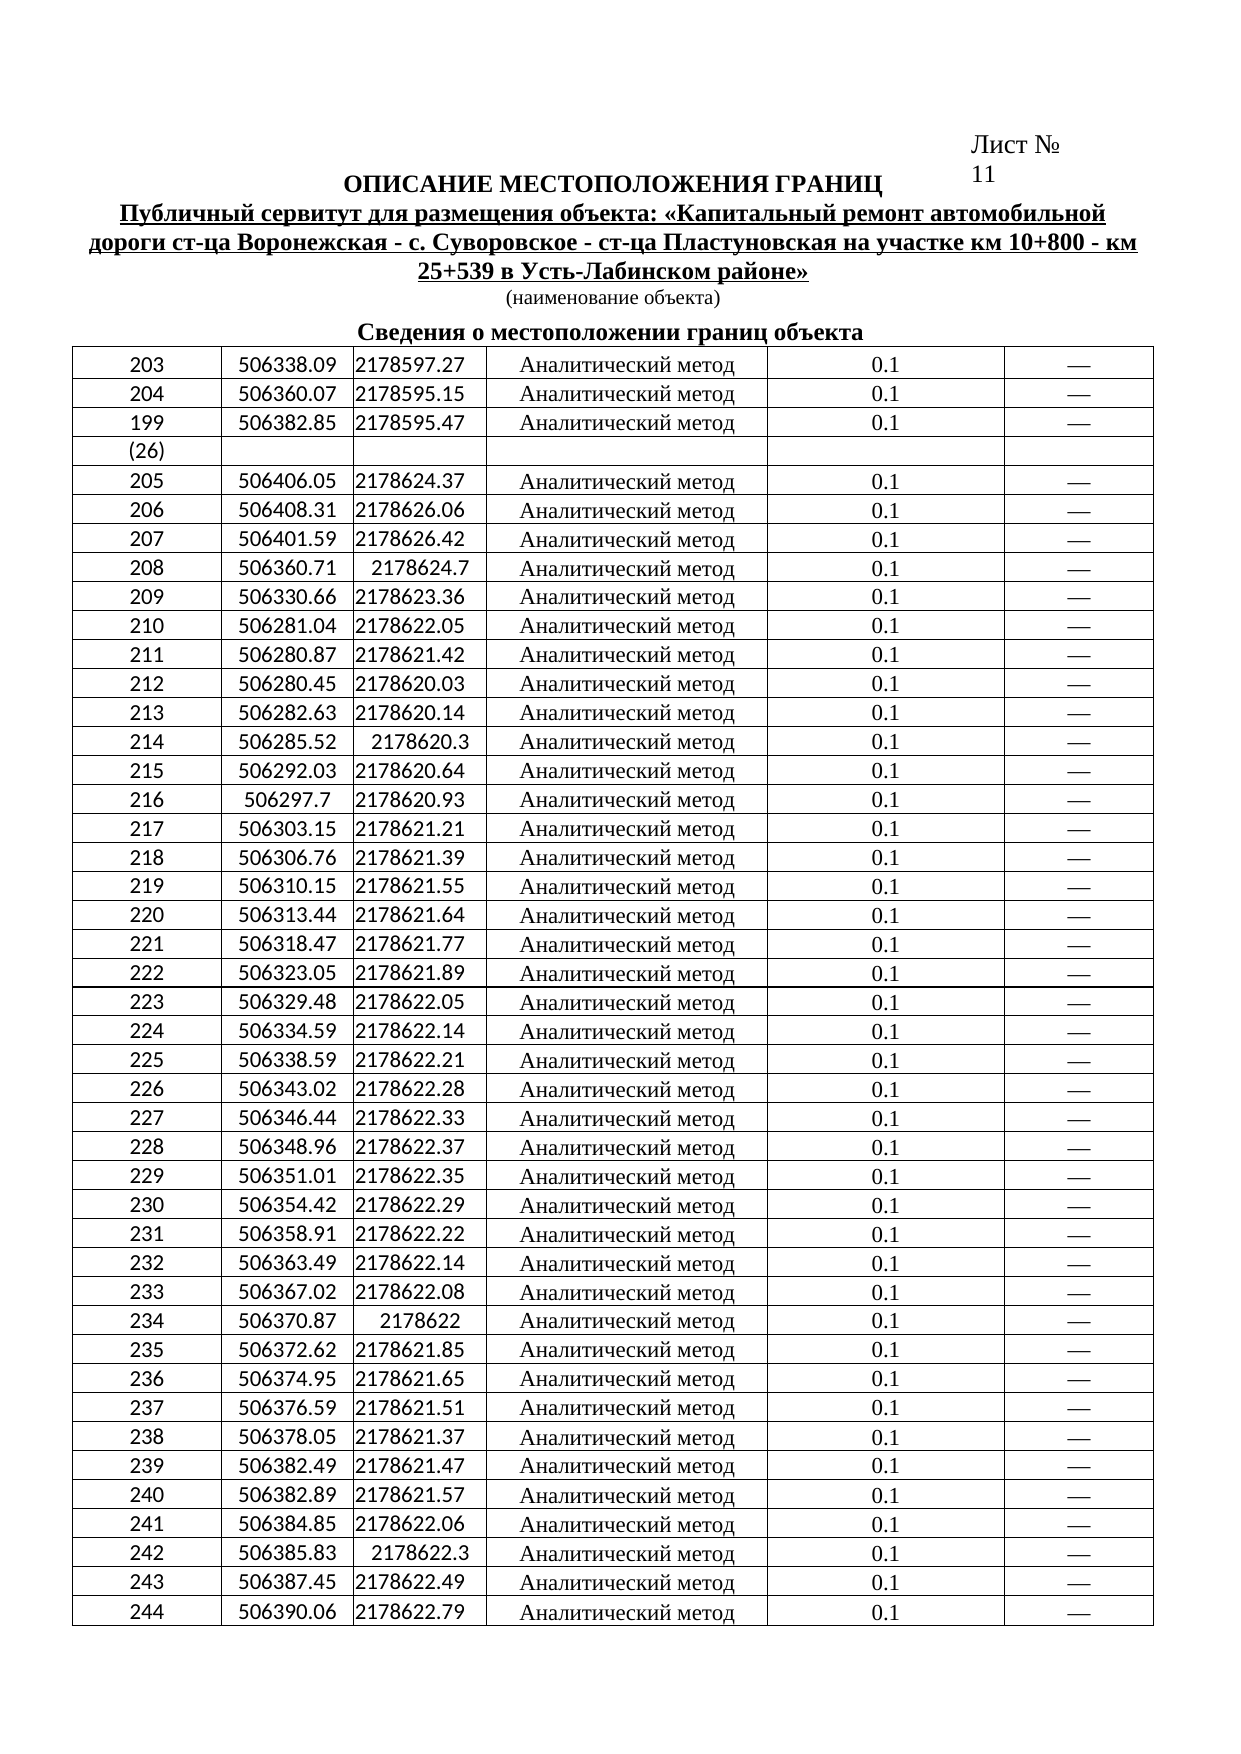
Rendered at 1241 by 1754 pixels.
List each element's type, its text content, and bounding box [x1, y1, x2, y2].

table_cell 2178622.05 [354, 988, 486, 1015]
table_cell 2178626.42 [354, 524, 486, 552]
table_cell 2178595.15 [354, 379, 486, 407]
table_cell 2178621.85 [354, 1335, 486, 1363]
table_cell 2178621.39 [354, 843, 486, 871]
table_cell — [1005, 1567, 1153, 1595]
table_cell Аналитический метод [487, 582, 767, 609]
table_cell 506280.45 [222, 669, 353, 697]
table_cell Аналитический метод [487, 495, 767, 523]
table_cell Аналитический метод [487, 1393, 767, 1421]
table_cell 233 [73, 1277, 221, 1305]
table_cell 2178621.51 [354, 1393, 486, 1421]
table_cell 0.1 [768, 1567, 1004, 1595]
table_cell 2178624.37 [354, 466, 486, 494]
table_cell [222, 437, 353, 464]
table_cell 506323.05 [222, 959, 353, 986]
table_cell 2178622 [354, 1306, 486, 1334]
table_cell 218 [73, 843, 221, 871]
table_cell 0.1 [768, 640, 1004, 668]
table_cell 199 [73, 408, 221, 436]
table_cell 506360.71 [222, 553, 353, 581]
table_cell Аналитический метод [487, 669, 767, 697]
table_cell 0.1 [768, 1219, 1004, 1247]
table_cell 2178621.47 [354, 1451, 486, 1479]
text ОПИСАНИЕ МЕСТОПОЛОЖЕНИЯ ГРАНИЦ Публичный сервитут для размещения объекта: «Капитальный ремонт автомобильной дороги ст-ца Воронежская - с. Суворовское - ст-ца Пластуновская на участке км 10+800 - км 25+539 в Усть-Лабинском районе» [72, 169, 1154, 284]
table_cell — [1005, 1219, 1153, 1247]
table_cell — [1005, 379, 1153, 407]
table_cell Аналитический метод [487, 524, 767, 552]
table_cell — [1005, 843, 1153, 871]
table_cell Аналитический метод [487, 553, 767, 581]
table_header 506338.09 [222, 347, 353, 378]
table_cell 238 [73, 1422, 221, 1450]
table_cell 244 [73, 1596, 221, 1625]
table_cell 506348.96 [222, 1132, 353, 1160]
table_cell — [1005, 1480, 1153, 1508]
table_cell 506382.89 [222, 1480, 353, 1508]
table_cell 0.1 [768, 1045, 1004, 1073]
table_cell 506390.06 [222, 1596, 353, 1625]
table_cell — [1005, 1074, 1153, 1102]
table_cell 2178622.33 [354, 1103, 486, 1131]
table_header 203 [73, 347, 221, 378]
table_cell Аналитический метод [487, 872, 767, 899]
table_cell 216 [73, 785, 221, 813]
table_cell 0.1 [768, 1393, 1004, 1421]
table_cell — [1005, 988, 1153, 1015]
table_cell Аналитический метод [487, 930, 767, 957]
table_cell — [1005, 698, 1153, 726]
table_cell Аналитический метод [487, 1567, 767, 1595]
table_cell 2178621.77 [354, 930, 486, 957]
table_cell [1005, 437, 1153, 464]
table_cell Аналитический метод [487, 1074, 767, 1102]
table_cell 0.1 [768, 1596, 1004, 1625]
table_cell 214 [73, 727, 221, 755]
table_cell 222 [73, 959, 221, 986]
text (наименование объекта) [72, 284, 1154, 309]
table_cell 2178621.64 [354, 901, 486, 928]
table_cell 0.1 [768, 582, 1004, 609]
table_cell 506387.45 [222, 1567, 353, 1595]
table_cell 225 [73, 1045, 221, 1073]
table_cell 506297.7 [222, 785, 353, 813]
table_cell [354, 437, 486, 464]
table_cell — [1005, 640, 1153, 668]
table_cell 207 [73, 524, 221, 552]
table_cell 226 [73, 1074, 221, 1102]
table_cell — [1005, 756, 1153, 784]
table_cell 0.1 [768, 1277, 1004, 1305]
table_cell 506285.52 [222, 727, 353, 755]
table_cell 221 [73, 930, 221, 957]
table_cell Аналитический метод [487, 611, 767, 639]
table_cell 235 [73, 1335, 221, 1363]
table_cell Аналитический метод [487, 727, 767, 755]
table_cell Аналитический метод [487, 698, 767, 726]
table_cell 506343.02 [222, 1074, 353, 1102]
table_cell 506310.15 [222, 872, 353, 899]
table_cell 0.1 [768, 495, 1004, 523]
table_cell Аналитический метод [487, 1451, 767, 1479]
table_cell 506406.05 [222, 466, 353, 494]
table_cell 2178621.21 [354, 814, 486, 842]
table_cell 506334.59 [222, 1016, 353, 1044]
table_cell 242 [73, 1538, 221, 1566]
table_cell 2178621.57 [354, 1480, 486, 1508]
table_cell — [1005, 1132, 1153, 1160]
table_cell 0.1 [768, 727, 1004, 755]
table_cell 232 [73, 1248, 221, 1276]
table_cell 237 [73, 1393, 221, 1421]
table_cell 0.1 [768, 1103, 1004, 1131]
table_cell Аналитический метод [487, 1335, 767, 1363]
table_cell 506385.83 [222, 1538, 353, 1566]
table_cell — [1005, 901, 1153, 928]
table_cell — [1005, 1538, 1153, 1566]
table_cell 506313.44 [222, 901, 353, 928]
table_cell — [1005, 1161, 1153, 1189]
table_cell 2178621.37 [354, 1422, 486, 1450]
table_cell 0.1 [768, 1306, 1004, 1334]
table_cell 2178622.37 [354, 1132, 486, 1160]
table_cell Аналитический метод [487, 1277, 767, 1305]
table_cell — [1005, 524, 1153, 552]
table_cell 0.1 [768, 1480, 1004, 1508]
table_cell 506360.07 [222, 379, 353, 407]
table_cell 2178622.21 [354, 1045, 486, 1073]
table_cell — [1005, 959, 1153, 986]
table_cell 2178626.06 [354, 495, 486, 523]
table_cell Аналитический метод [487, 814, 767, 842]
table_cell 506354.42 [222, 1190, 353, 1218]
table_cell 506329.48 [222, 988, 353, 1015]
table_cell 0.1 [768, 843, 1004, 871]
table_cell 2178621.89 [354, 959, 486, 986]
table_cell 210 [73, 611, 221, 639]
table_cell 0.1 [768, 466, 1004, 494]
table_cell 2178622.28 [354, 1074, 486, 1102]
table_cell 0.1 [768, 785, 1004, 813]
table_cell 219 [73, 872, 221, 899]
table_cell 0.1 [768, 1509, 1004, 1537]
table_cell 0.1 [768, 698, 1004, 726]
table_cell 0.1 [768, 1161, 1004, 1189]
table_cell [487, 437, 767, 464]
table_cell — [1005, 1248, 1153, 1276]
table_cell 0.1 [768, 901, 1004, 928]
table_cell 506367.02 [222, 1277, 353, 1305]
table_cell 0.1 [768, 1451, 1004, 1479]
table_cell — [1005, 930, 1153, 957]
table_cell 239 [73, 1451, 221, 1479]
table_cell 223 [73, 988, 221, 1015]
table_cell 506384.85 [222, 1509, 353, 1537]
table_cell 208 [73, 553, 221, 581]
table_cell Аналитический метод [487, 408, 767, 436]
table_cell Аналитический метод [487, 756, 767, 784]
table_cell 228 [73, 1132, 221, 1160]
table_cell — [1005, 669, 1153, 697]
table_header Аналитический метод [487, 347, 767, 378]
table_cell Аналитический метод [487, 1509, 767, 1537]
table_cell — [1005, 495, 1153, 523]
table_cell 0.1 [768, 1364, 1004, 1392]
table_cell Аналитический метод [487, 1306, 767, 1334]
table_cell 506408.31 [222, 495, 353, 523]
table_cell 506281.04 [222, 611, 353, 639]
table_cell 2178622.79 [354, 1596, 486, 1625]
table_cell 243 [73, 1567, 221, 1595]
table_cell Аналитический метод [487, 379, 767, 407]
table_cell [768, 437, 1004, 464]
table_cell 217 [73, 814, 221, 842]
table_cell 236 [73, 1364, 221, 1392]
table_cell (26) [73, 437, 221, 464]
table_cell — [1005, 785, 1153, 813]
table_cell — [1005, 1045, 1153, 1073]
table_cell — [1005, 1016, 1153, 1044]
table_cell Аналитический метод [487, 1219, 767, 1247]
table_cell — [1005, 1335, 1153, 1363]
table_cell 213 [73, 698, 221, 726]
table_cell Аналитический метод [487, 1596, 767, 1625]
table_cell 230 [73, 1190, 221, 1218]
table_cell 209 [73, 582, 221, 609]
table_cell 211 [73, 640, 221, 668]
table_cell 2178622.49 [354, 1567, 486, 1595]
table_cell — [1005, 1393, 1153, 1421]
table_cell 0.1 [768, 1132, 1004, 1160]
table_cell — [1005, 408, 1153, 436]
table_cell 240 [73, 1480, 221, 1508]
table_cell 0.1 [768, 379, 1004, 407]
table_cell 0.1 [768, 524, 1004, 552]
table_cell 2178622.06 [354, 1509, 486, 1537]
table_cell 204 [73, 379, 221, 407]
table_header — [1005, 347, 1153, 378]
table_cell 0.1 [768, 988, 1004, 1015]
table_cell 506292.03 [222, 756, 353, 784]
table_cell — [1005, 872, 1153, 899]
table_cell 506378.05 [222, 1422, 353, 1450]
table_cell 0.1 [768, 1335, 1004, 1363]
table_cell 2178620.64 [354, 756, 486, 784]
table_cell 506280.87 [222, 640, 353, 668]
table_cell Аналитический метод [487, 1045, 767, 1073]
table_cell 0.1 [768, 930, 1004, 957]
table_cell 241 [73, 1509, 221, 1537]
table_cell Аналитический метод [487, 1480, 767, 1508]
table_cell 506303.15 [222, 814, 353, 842]
table_cell 506338.59 [222, 1045, 353, 1073]
table_cell 506351.01 [222, 1161, 353, 1189]
table_cell 231 [73, 1219, 221, 1247]
table_cell 506374.95 [222, 1364, 353, 1392]
table_cell 2178621.55 [354, 872, 486, 899]
table_cell — [1005, 1277, 1153, 1305]
table_cell 220 [73, 901, 221, 928]
table_cell — [1005, 1190, 1153, 1218]
table_cell — [1005, 1103, 1153, 1131]
table_cell 2178621.65 [354, 1364, 486, 1392]
table_cell Аналитический метод [487, 1364, 767, 1392]
table_cell 506318.47 [222, 930, 353, 957]
table_cell — [1005, 727, 1153, 755]
text Сведения о местоположении границ объекта [357, 317, 1154, 346]
table_cell — [1005, 1509, 1153, 1537]
table_cell 2178620.93 [354, 785, 486, 813]
table_cell Аналитический метод [487, 988, 767, 1015]
table_cell 2178622.14 [354, 1016, 486, 1044]
table_cell Аналитический метод [487, 1016, 767, 1044]
table_cell 506376.59 [222, 1393, 353, 1421]
table_cell — [1005, 553, 1153, 581]
table_cell 234 [73, 1306, 221, 1334]
table_cell — [1005, 1596, 1153, 1625]
table_cell 0.1 [768, 1422, 1004, 1450]
table_cell 2178620.03 [354, 669, 486, 697]
table_cell 0.1 [768, 959, 1004, 986]
table_cell 2178620.3 [354, 727, 486, 755]
table_cell Аналитический метод [487, 1103, 767, 1131]
table_cell 205 [73, 466, 221, 494]
table_cell Аналитический метод [487, 1190, 767, 1218]
table_cell 0.1 [768, 872, 1004, 899]
table_cell 506330.66 [222, 582, 353, 609]
table_cell 0.1 [768, 756, 1004, 784]
table_cell 2178622.35 [354, 1161, 486, 1189]
table_cell 506306.76 [222, 843, 353, 871]
table_cell 506382.49 [222, 1451, 353, 1479]
table_cell 0.1 [768, 1074, 1004, 1102]
table_cell — [1005, 814, 1153, 842]
table_cell 2178624.7 [354, 553, 486, 581]
table_cell — [1005, 611, 1153, 639]
table_cell 506370.87 [222, 1306, 353, 1334]
table_cell — [1005, 1306, 1153, 1334]
table_cell 215 [73, 756, 221, 784]
table_cell 506363.49 [222, 1248, 353, 1276]
table_header 2178597.27 [354, 347, 486, 378]
table_cell 2178622.29 [354, 1190, 486, 1218]
table_cell 2178595.47 [354, 408, 486, 436]
table_cell 206 [73, 495, 221, 523]
table_cell 0.1 [768, 408, 1004, 436]
table_cell 506372.62 [222, 1335, 353, 1363]
table_cell — [1005, 1451, 1153, 1479]
table_cell 506282.63 [222, 698, 353, 726]
table_cell 506382.85 [222, 408, 353, 436]
table_cell 0.1 [768, 1190, 1004, 1218]
table_cell Аналитический метод [487, 785, 767, 813]
table_cell — [1005, 1364, 1153, 1392]
table_cell 2178622.14 [354, 1248, 486, 1276]
table_cell 212 [73, 669, 221, 697]
table_cell — [1005, 466, 1153, 494]
table_cell 2178623.36 [354, 582, 486, 609]
table_cell Аналитический метод [487, 1248, 767, 1276]
table_cell 2178621.42 [354, 640, 486, 668]
table_cell — [1005, 1422, 1153, 1450]
table_cell 227 [73, 1103, 221, 1131]
table_cell 0.1 [768, 1248, 1004, 1276]
table_cell 506358.91 [222, 1219, 353, 1247]
table_cell 224 [73, 1016, 221, 1044]
table_cell — [1005, 582, 1153, 609]
table_cell 0.1 [768, 1016, 1004, 1044]
table_cell Аналитический метод [487, 959, 767, 986]
table_cell 0.1 [768, 611, 1004, 639]
table_header 0.1 [768, 347, 1004, 378]
table_cell Аналитический метод [487, 1132, 767, 1160]
table_cell 229 [73, 1161, 221, 1189]
table_cell Аналитический метод [487, 466, 767, 494]
table_cell Аналитический метод [487, 843, 767, 871]
table_cell 0.1 [768, 669, 1004, 697]
table_cell 0.1 [768, 553, 1004, 581]
table_cell 506401.59 [222, 524, 353, 552]
table_cell Аналитический метод [487, 901, 767, 928]
table_cell Аналитический метод [487, 1422, 767, 1450]
table_cell Аналитический метод [487, 1161, 767, 1189]
table_cell 2178622.08 [354, 1277, 486, 1305]
table_cell 0.1 [768, 814, 1004, 842]
table_cell Аналитический метод [487, 1538, 767, 1566]
table_cell 2178622.05 [354, 611, 486, 639]
table_cell 2178620.14 [354, 698, 486, 726]
table_cell Аналитический метод [487, 640, 767, 668]
table_cell 2178622.3 [354, 1538, 486, 1566]
table_cell 0.1 [768, 1538, 1004, 1566]
table_cell 506346.44 [222, 1103, 353, 1131]
table_cell 2178622.22 [354, 1219, 486, 1247]
